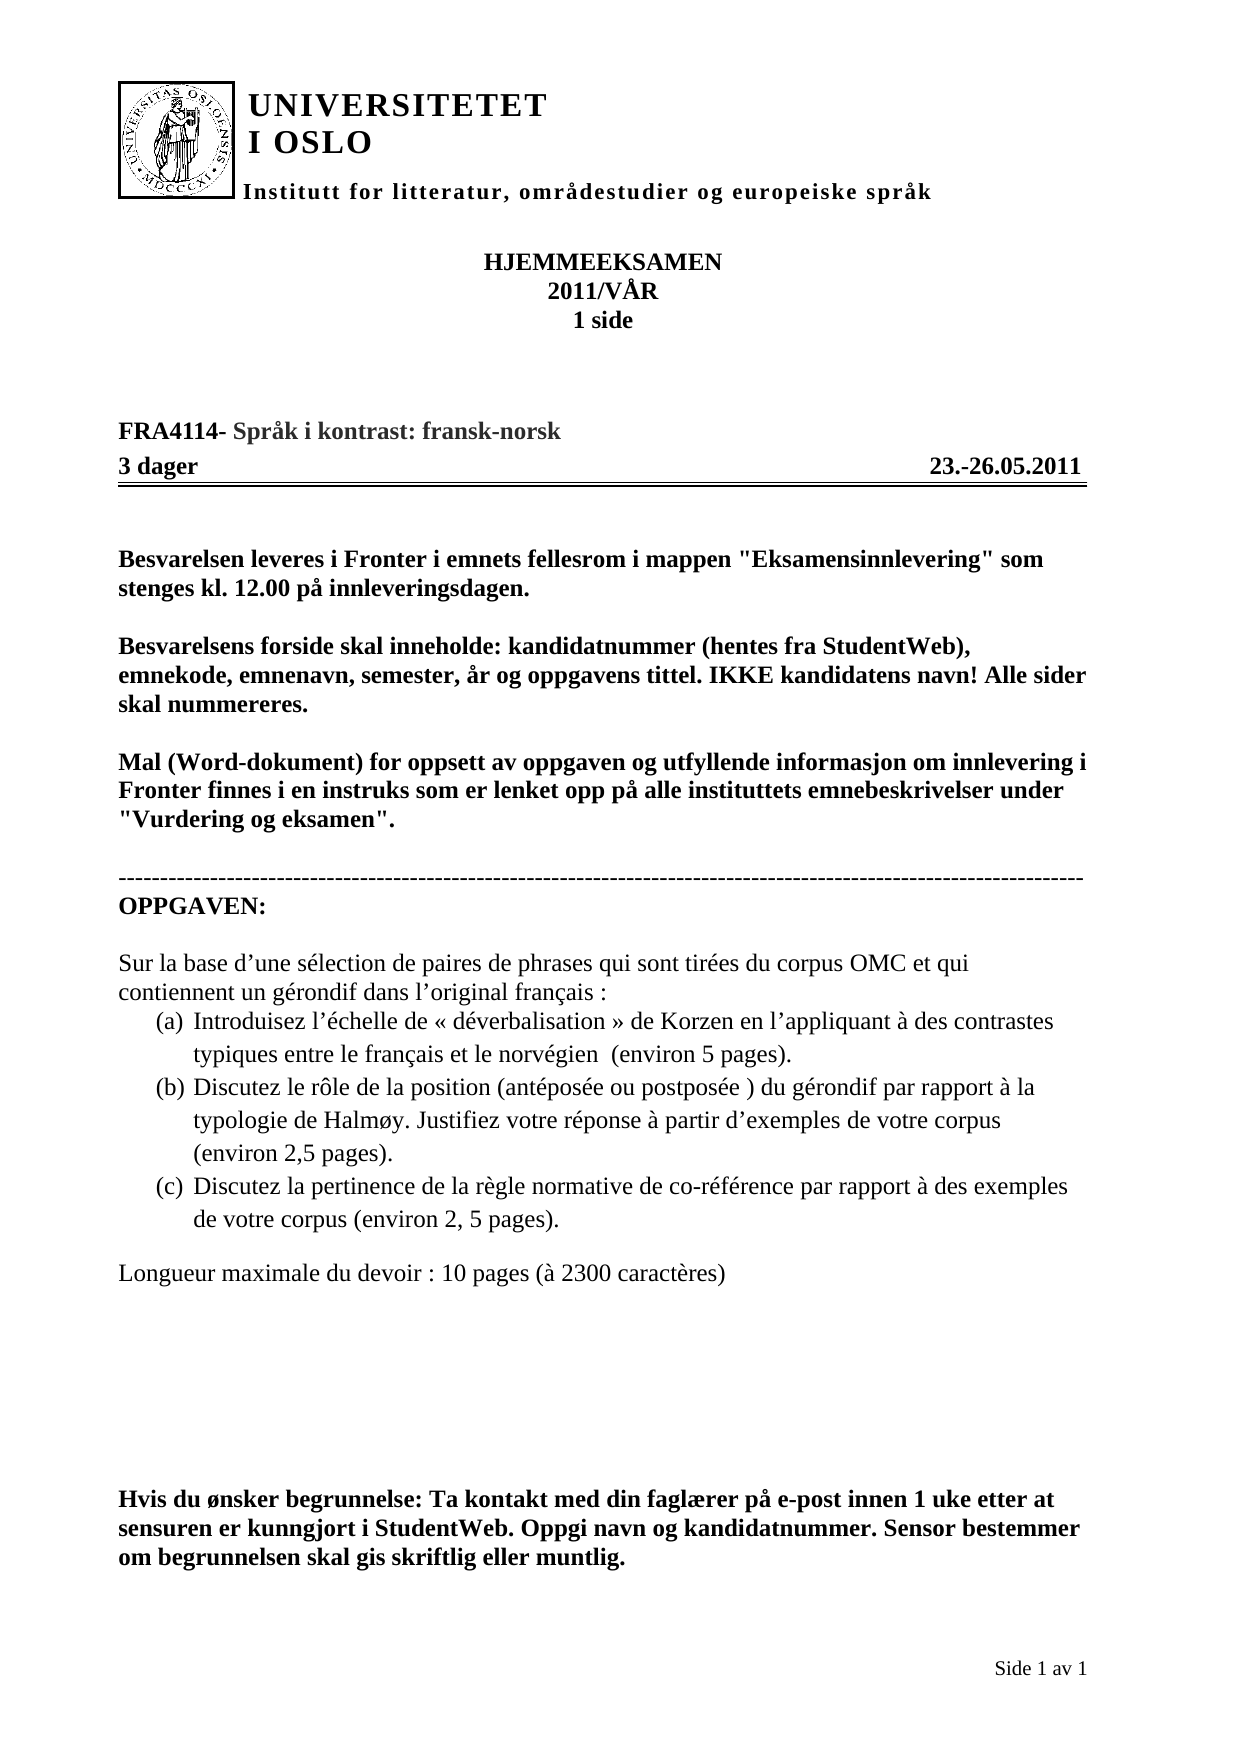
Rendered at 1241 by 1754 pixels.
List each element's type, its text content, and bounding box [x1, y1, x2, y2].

subtitle FRA4114- Språk i kontrast: fransk-norsk [118, 416, 1087, 445]
list Introduisez l’échelle de « déverbalisation » de Korzen en l’appliquant à des contrastes typiques entre le français et le norvégien (environ 5 pages). [156, 1006, 1087, 1067]
list Discutez la pertinence de la règle normative de co-référence par rapport à des exemples de votre corpus (environ 2, 5 pages). [156, 1171, 1087, 1233]
text -------------------------------------------------------------------------------------------------------------------- [118, 862, 1087, 891]
list Discutez le rôle de la position (antéposée ou postposée ) du gérondif par rapport à la typologie de Halmøy. Justifiez votre réponse à partir d’exemples de votre corpus (environ 2,5 pages). [156, 1072, 1087, 1167]
text Institutt for litteratur, områdestudier og europeiske språk [118, 81, 1093, 204]
text Mal (Word-dokument) for oppsett av oppgaven og utfyllende informasjon om innlevering i Fronter finnes i en instruks som er lenket opp på alle instituttets emnebeskrivelser under "Vurdering og eksamen". [118, 747, 1087, 833]
text 2011/VÅR [118, 276, 1087, 305]
text 1 side [118, 305, 1087, 333]
text Besvarelsens forside skal inneholde: kandidatnummer (hentes fra StudentWeb), emnekode, emnenavn, semester, år og oppgavens tittel. IKKE kandidatens navn! Alle sider skal nummereres. [118, 631, 1087, 717]
text HJEMMEEKSAMEN [118, 247, 1087, 276]
text Besvarelsen leveres i Fronter i emnets fellesrom i mappen "Eksamensinnlevering" som stenges kl. 12.00 på innleveringsdagen. [118, 544, 1087, 602]
text Sur la base d’une sélection de paires de phrases qui sont tirées du corpus OMC et qui contiennent un gérondif dans l’original français : [118, 948, 1087, 1006]
text Longueur maximale du devoir : 10 pages (à 2300 caractères) [118, 1258, 1087, 1286]
text OPPGAVEN: [118, 891, 1087, 919]
text Hvis du ønsker begrunnelse: Ta kontakt med din faglærer på e-post innen 1 uke etter at sensuren er kunngjort i StudentWeb. Oppgi navn og kandidatnummer. Sensor bestemmer om begrunnelsen skal gis skriftlig eller muntlig. [118, 1484, 1087, 1570]
picture [121, 84, 232, 196]
text 3 dager 23.-26.05.2011 [118, 451, 1087, 482]
